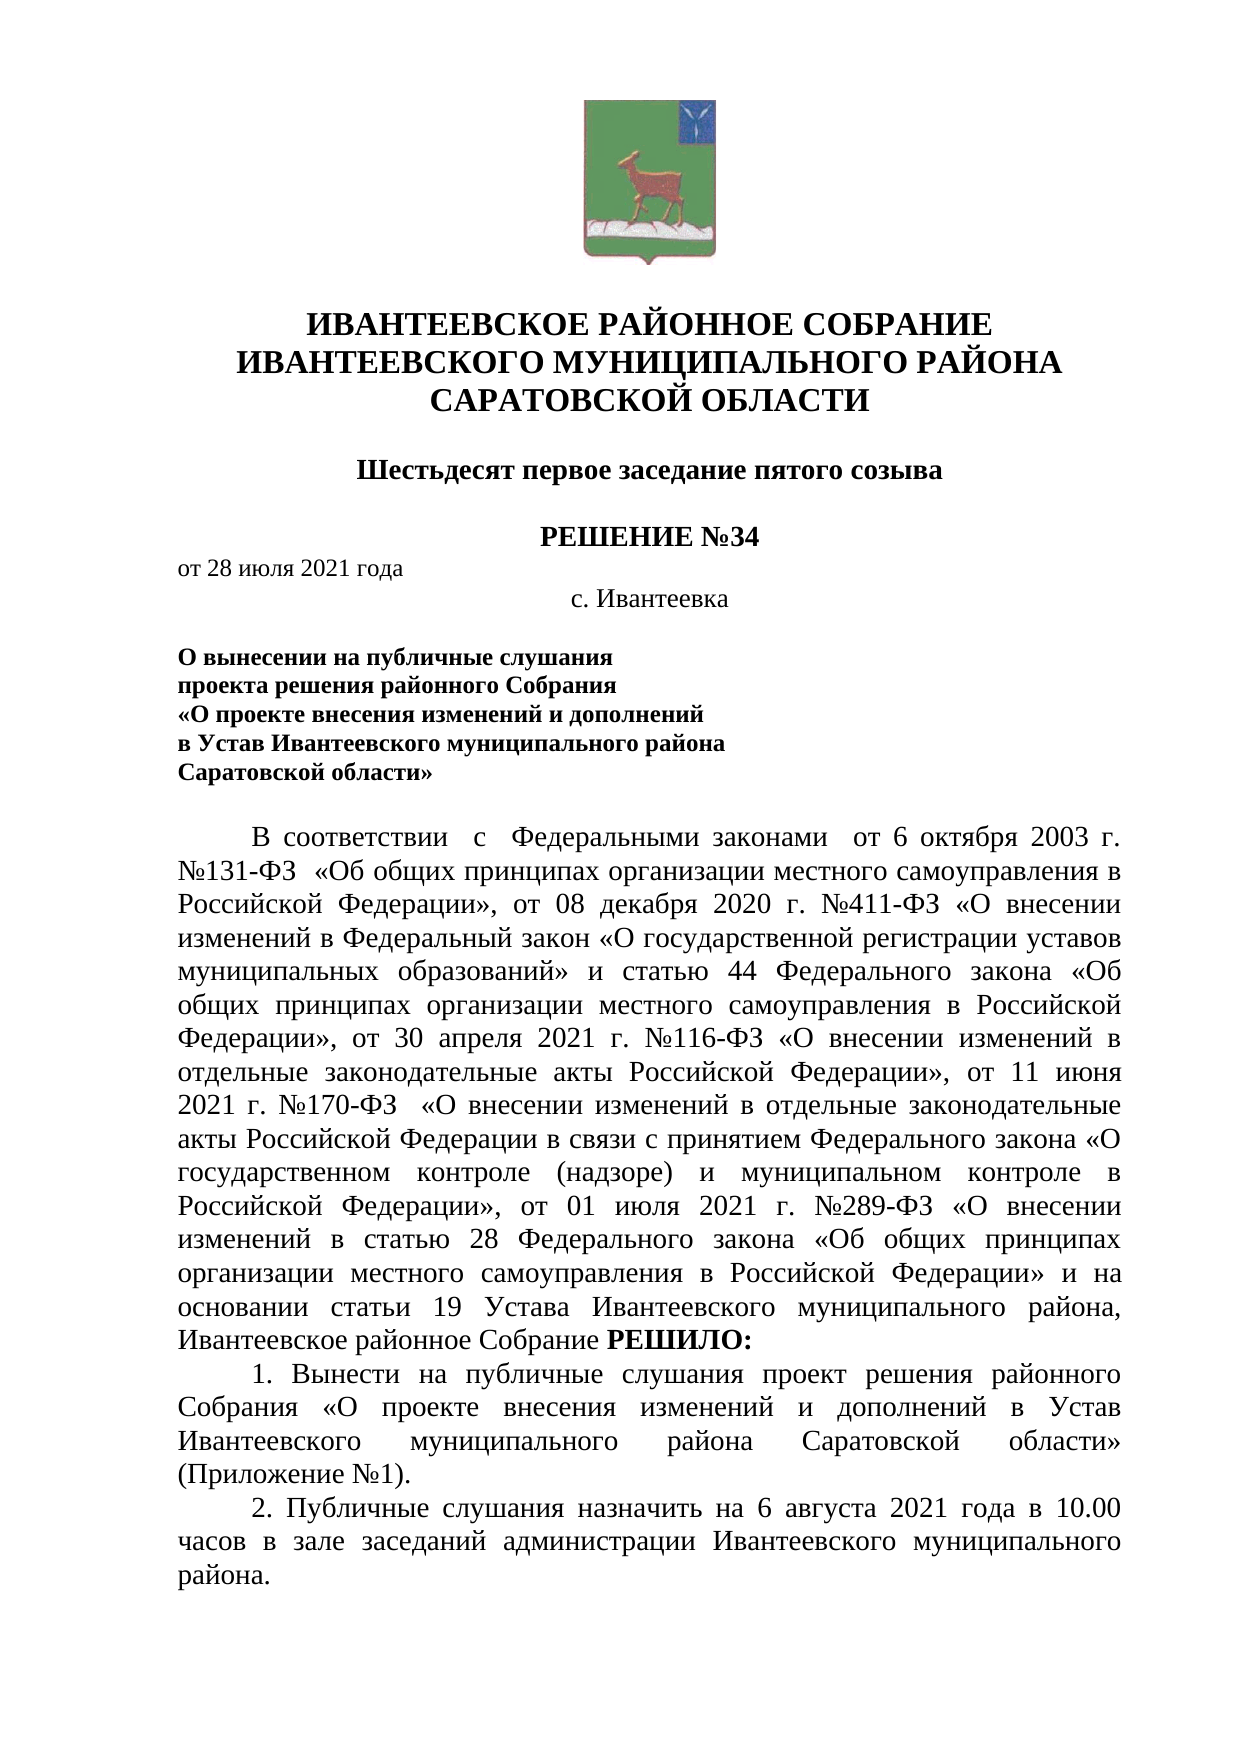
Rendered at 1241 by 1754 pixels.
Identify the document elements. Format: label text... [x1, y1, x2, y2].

text В соответствии с Федеральными законами от 6 октября 2003 г. №131-ФЗ «Об общих принципах организации местного самоуправления в Российской Федерации», от 08 декабря 2020 г. №411-ФЗ «О внесении изменений в Федеральный закон «О государственной регистрации уставов муниципальных образований» и статью 44 Федерального закона «Об общих принципах организации местного самоуправления в Российской Федерации», от 30 апреля 2021 г. №116-ФЗ «О внесении изменений в отдельные законодательные акты Российской Федерации», от 11 июня 2021 г. №170-ФЗ «О внесении изменений в отдельные законодательные акты Российской Федерации в связи с принятием Федерального закона «О государственном контроле (надзоре) и муниципальном контроле в Российской Федерации», от 01 июля 2021 г. №289-ФЗ «О внесении изменений в статью 28 Федерального закона «Об общих принципах организации местного самоуправления в Российской Федерации» и на основании статьи 19 Устава Ивантеевского муниципального района, Ивантеевское районное Собрание РЕШИЛО: [177, 1188, 1122, 1356]
picture [583, 100, 717, 265]
text 1. Вынести на публичные слушания проект решения районного Собрания «О проекте внесения изменений и дополнений в Устав Ивантеевского муниципального района Саратовской области» (Приложение №1). [177, 1356, 1122, 1490]
text 2. Публичные слушания назначить на 6 августа 2021 года в 10.00 часов в зале заседаний администрации Ивантеевского муниципального района. [177, 1490, 1122, 1591]
text В соответствии с Федеральными законами от 6 октября 2003 г. №131-ФЗ «Об общих принципах организации местного самоуправления в Российской Федерации», от 08 декабря 2020 г. №411-ФЗ «О внесении изменений в Федеральный закон «О государственной регистрации уставов муниципальных образований» и статью 44 Федерального закона «Об общих принципах организации местного самоуправления в Российской Федерации», от 30 апреля 2021 г. №116-ФЗ «О внесении изменений в отдельные законодательные акты Российской Федерации», от 11 июня 2021 г. №170-ФЗ «О внесении изменений в отдельные законодательные акты Российской Федерации в связи с принятием Федерального закона «О государственном контроле (надзоре) и муниципальном контроле в Российской Федерации», от 01 июля 2021 г. №289-ФЗ «О внесении изменений в статью 28 Федерального закона «Об общих принципах организации местного самоуправления в Российской Федерации» и на основании статьи 19 Устава Ивантеевского муниципального района, Ивантеевское районное Собрание РЕШИЛО: [177, 819, 1122, 1088]
text в Устав Ивантеевского муниципального района [177, 728, 1122, 757]
text от 28 июля 2021 года [177, 553, 1122, 582]
text с. Ивантеевка [177, 582, 1122, 613]
text ИВАНТЕЕВСКОГО МУНИЦИПАЛЬНОГО РАЙОНА [177, 342, 1122, 381]
text ИВАНТЕЕВСКОЕ РАЙОННОЕ СОБРАНИЕ [177, 304, 1122, 342]
text РЕШЕНИЕ №34 [177, 519, 1122, 553]
text «О проекте внесения изменений и дополнений [177, 699, 1122, 728]
text САРАТОВСКОЙ ОБЛАСТИ [177, 381, 1122, 419]
text Саратовской области» [177, 757, 1122, 786]
text Шестьдесят первое заседание пятого созыва [177, 452, 1122, 486]
text О вынесении на публичные слушания [177, 642, 1122, 671]
text проекта решения районного Собрания [177, 671, 1122, 699]
